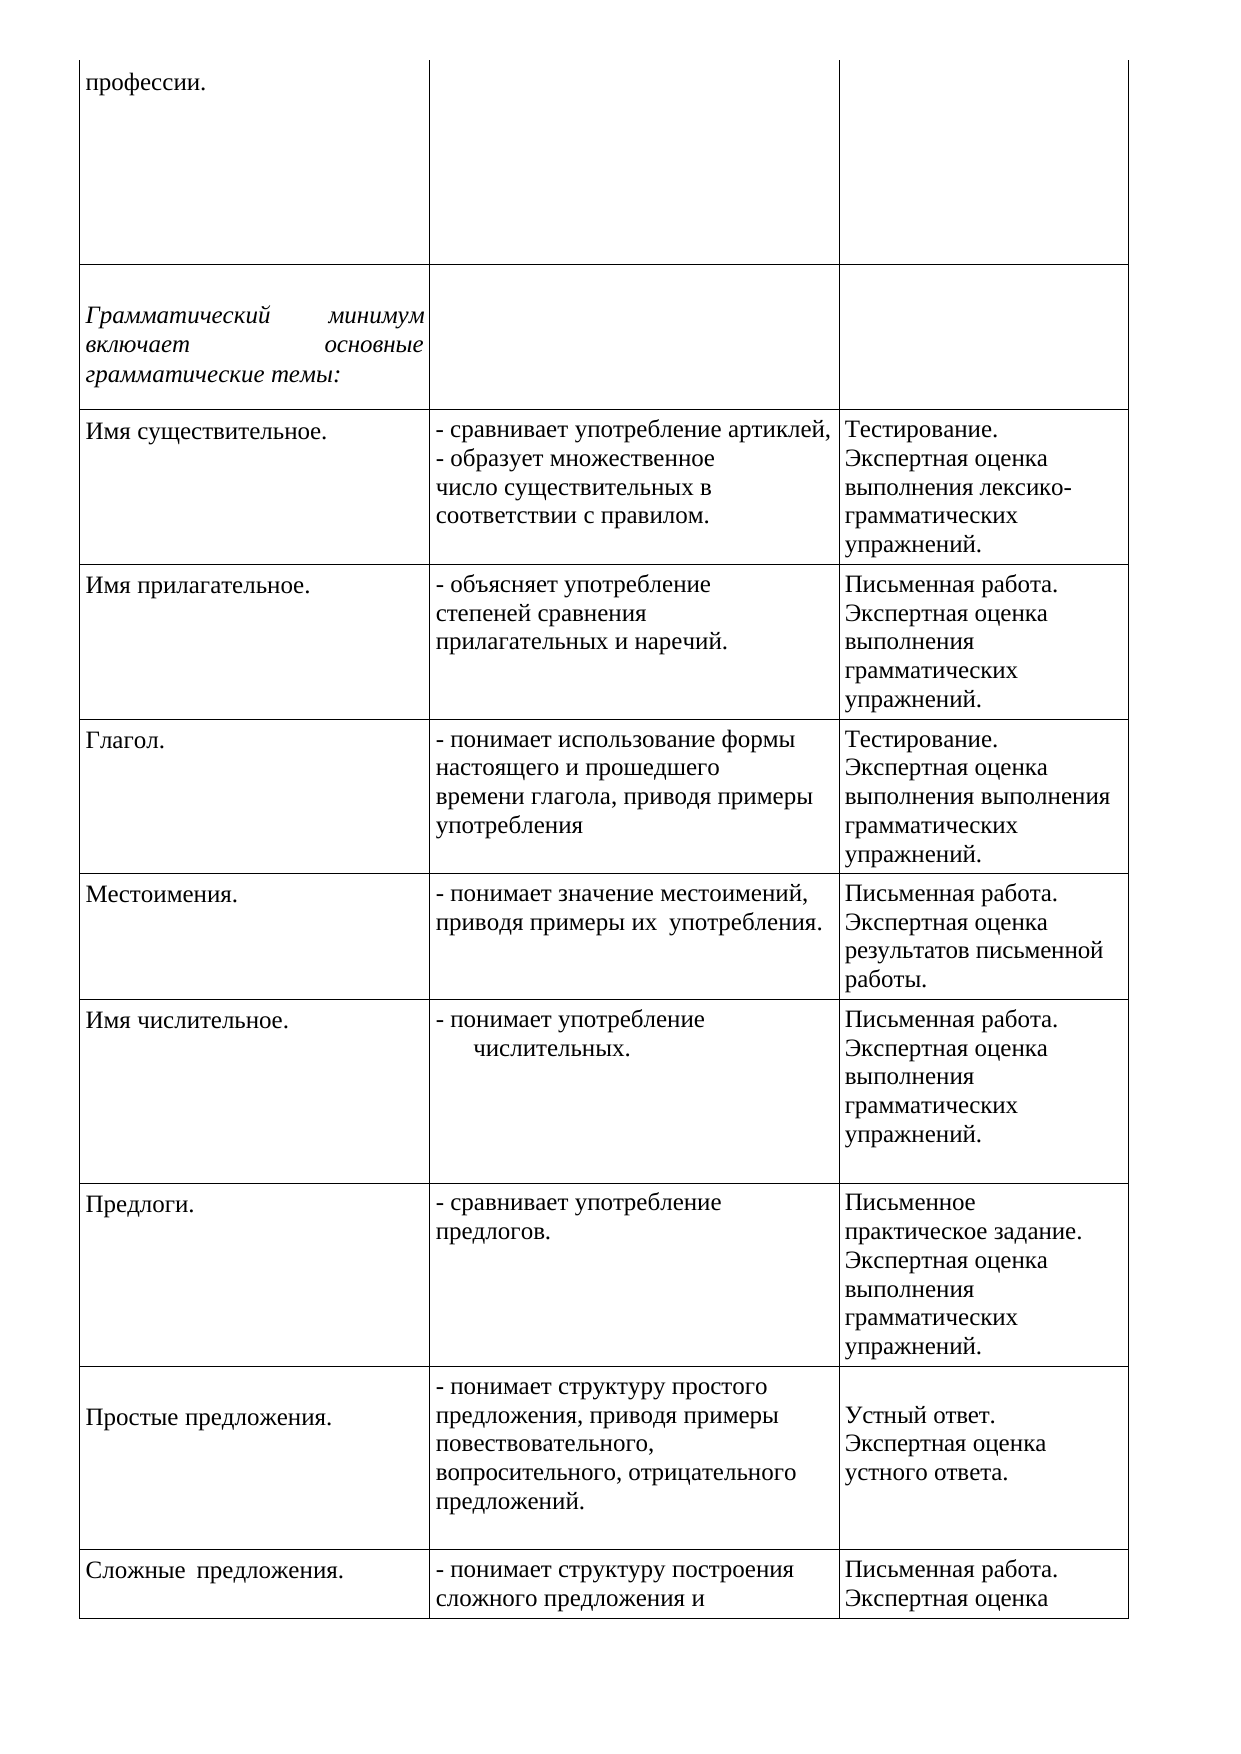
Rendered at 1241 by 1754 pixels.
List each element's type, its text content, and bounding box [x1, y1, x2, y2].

table_cell Предлоги. [80, 1184, 429, 1366]
table_cell Письменная работа. Экспертная оценка выполнения грамматических упражнений. [840, 565, 1128, 719]
table_cell - понимает значение местоимений, приводя примеры их употребления. [430, 874, 839, 999]
table_cell Грамматический минимум включает основные грамматические темы: [80, 265, 429, 409]
table_header [840, 60, 1128, 264]
table_cell - понимает структуру построения сложного предложения и [430, 1550, 839, 1617]
table_cell [840, 265, 1128, 409]
table_cell Письменное практическое задание. Экспертная оценка выполнения грамматических упражнений. [840, 1184, 1128, 1366]
table_cell - понимает использование формы настоящего и прошедшего времени глагола, приводя примеры употребления [430, 720, 839, 873]
table_cell сравнивает употребление артиклей, образует множественное число существительных в соответствии с правилом. [430, 410, 839, 564]
table_cell Имя существительное. [80, 410, 429, 564]
table_cell - понимает употребление числительных. [430, 1000, 839, 1182]
table_cell Местоимения. [80, 874, 429, 999]
table_cell Глагол. [80, 720, 429, 873]
table_cell Имя прилагательное. [80, 565, 429, 719]
table_cell - объясняет употребление степеней сравнения прилагательных и наречий. [430, 565, 839, 719]
table_cell Сложные предложения. [80, 1550, 429, 1617]
table_cell Письменная работа. Экспертная оценка результатов письменной работы. [840, 874, 1128, 999]
table_cell Простые предложения. [80, 1367, 429, 1549]
table_cell Письменная работа. Экспертная оценка [840, 1550, 1128, 1617]
table_header профессии. [80, 60, 429, 264]
table_cell Тестирование. Экспертная оценка выполнения выполнения грамматических упражнений. [840, 720, 1128, 873]
table_cell Тестирование. Экспертная оценка выполнения лексико- грамматических упражнений. [840, 410, 1128, 564]
table_cell Письменная работа. Экспертная оценка выполнения грамматических упражнений. [840, 1000, 1128, 1182]
table_cell - сравнивает употребление предлогов. [430, 1184, 839, 1366]
table_cell [430, 265, 839, 409]
table_header [430, 60, 839, 264]
table_cell - понимает структуру простого предложения, приводя примеры повествовательного, вопросительного, отрицательного предложений. [430, 1367, 839, 1549]
table_cell Имя числительное. [80, 1000, 429, 1182]
table_cell Устный ответ. Экспертная оценка устного ответа. [840, 1367, 1128, 1549]
